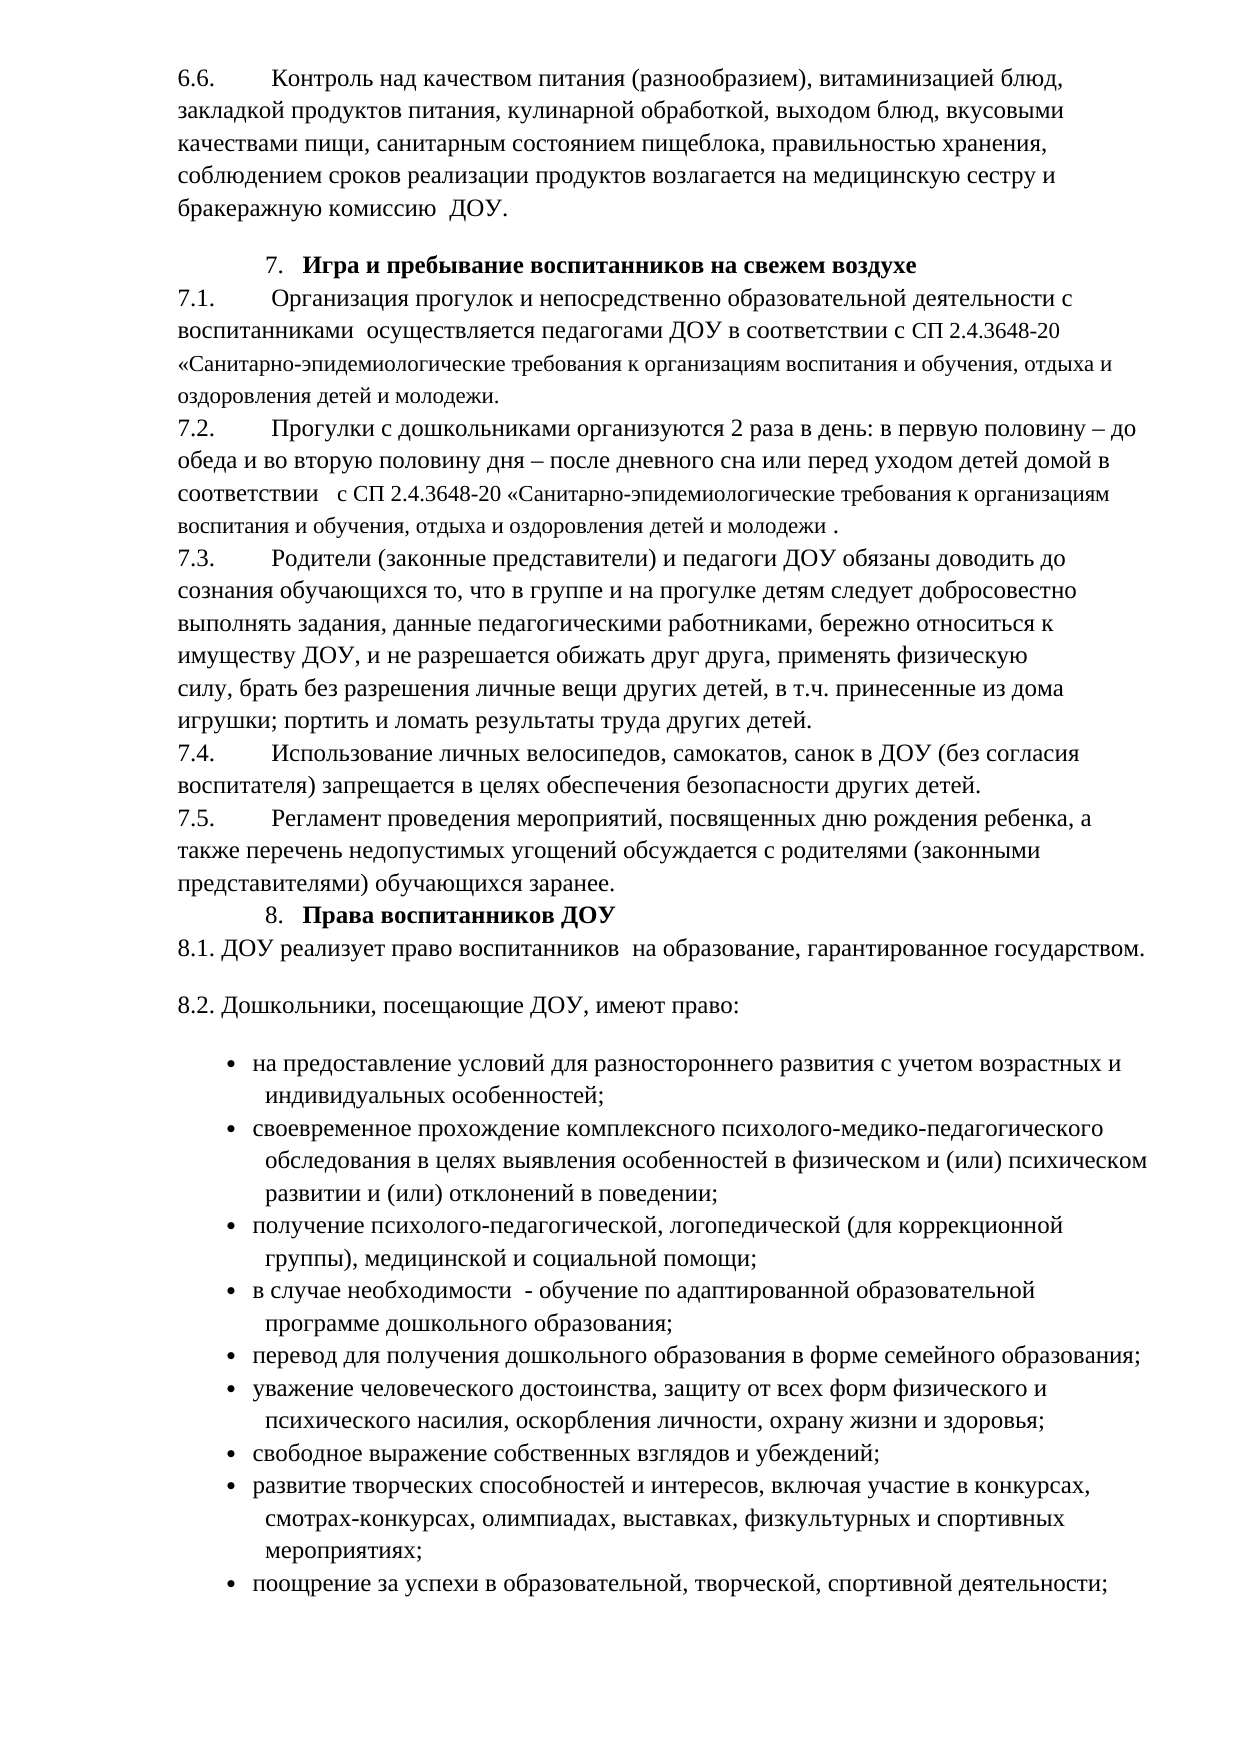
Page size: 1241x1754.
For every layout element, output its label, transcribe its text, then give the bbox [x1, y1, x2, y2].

text 8.2. Дошкольники, посещающие ДОУ, имеют право: [177, 987, 1152, 1019]
list на предоставление условий для разностороннего развития с учетом возрастных и индивидуальных особенностей; [227, 1044, 1152, 1109]
list поощрение за успехи в образовательной, творческой, спортивной деятельности; [227, 1564, 1152, 1597]
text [177, 59, 1152, 222]
text 7.5. Регламент проведения мероприятий, посвященных дню рождения ребенка, а также перечень недопустимых угощений обсуждается с родителями (законными представителями) обучающихся заранее. [177, 799, 1152, 897]
list перевод для получения дошкольного образования в форме семейного образования; [227, 1337, 1152, 1369]
text 8.1. ДОУ реализует право воспитанников на образование, гарантированное государством. [177, 929, 1152, 962]
text 7.4. Использование личных велосипедов, самокатов, санок в ДОУ (без согласия воспитателя) запрещается в целях обеспечения безопасности других детей. [177, 734, 1152, 799]
list в случае необходимости - обучение по адаптированной образовательной программе дошкольного образования; [227, 1272, 1152, 1337]
list развитие творческих способностей и интересов, включая участие в конкурсах, смотрах-конкурсах, олимпиадах, выставках, физкультурных и спортивных мероприятиях; [227, 1467, 1152, 1564]
list свободное выражение собственных взглядов и убеждений; [227, 1434, 1152, 1467]
list уважение человеческого достоинства, защиту от всех форм физического и психического насилия, оскорбления личности, охрану жизни и здоровья; [227, 1369, 1152, 1434]
list получение психолого-педагогической, логопедической (для коррекционной группы), медицинской и социальной помощи; [227, 1207, 1152, 1272]
text 7.1. Организация прогулок и непосредственно образовательной деятельности с воспитанниками осуществляется педагогами ДОУ в соответствии с СП 2.4.3648-20 «Санитарно-эпидемиологические требования к организациям воспитания и обучения, отдыха и оздоровления детей и молодежи. 7.2. Прогулки с дошкольниками организуются 2 раза в день: в первую половину – до обеда и во вторую половину дня – после дневного сна или перед уходом детей домой в соответствии с СП 2.4.3648-20 «Санитарно-эпидемиологические требования к организациям воспитания и обучения, отдыха и оздоровления детей и молодежи . 7.3. Родители (законные представители) и педагоги ДОУ обязаны доводить до сознания обучающихся то, что в группе и на прогулке детям следует добросовестно выполнять задания, данные педагогическими работниками, бережно относиться к имуществу ДОУ, и не разрешается обижать друг друга, применять физическую силу, брать без разрешения личные вещи других детей, в т.ч. принесенные из дома игрушки; портить и ломать результаты труда других детей. [177, 279, 1152, 734]
list Игра и пребывание воспитанников на свежем воздухе [265, 247, 1152, 279]
list своевременное прохождение комплексного психолого-медико-педагогического обследования в целях выявления особенностей в физическом и (или) психическом развитии и (или) отклонений в поведении; [227, 1109, 1152, 1207]
list Права воспитанников ДОУ [265, 897, 1152, 929]
